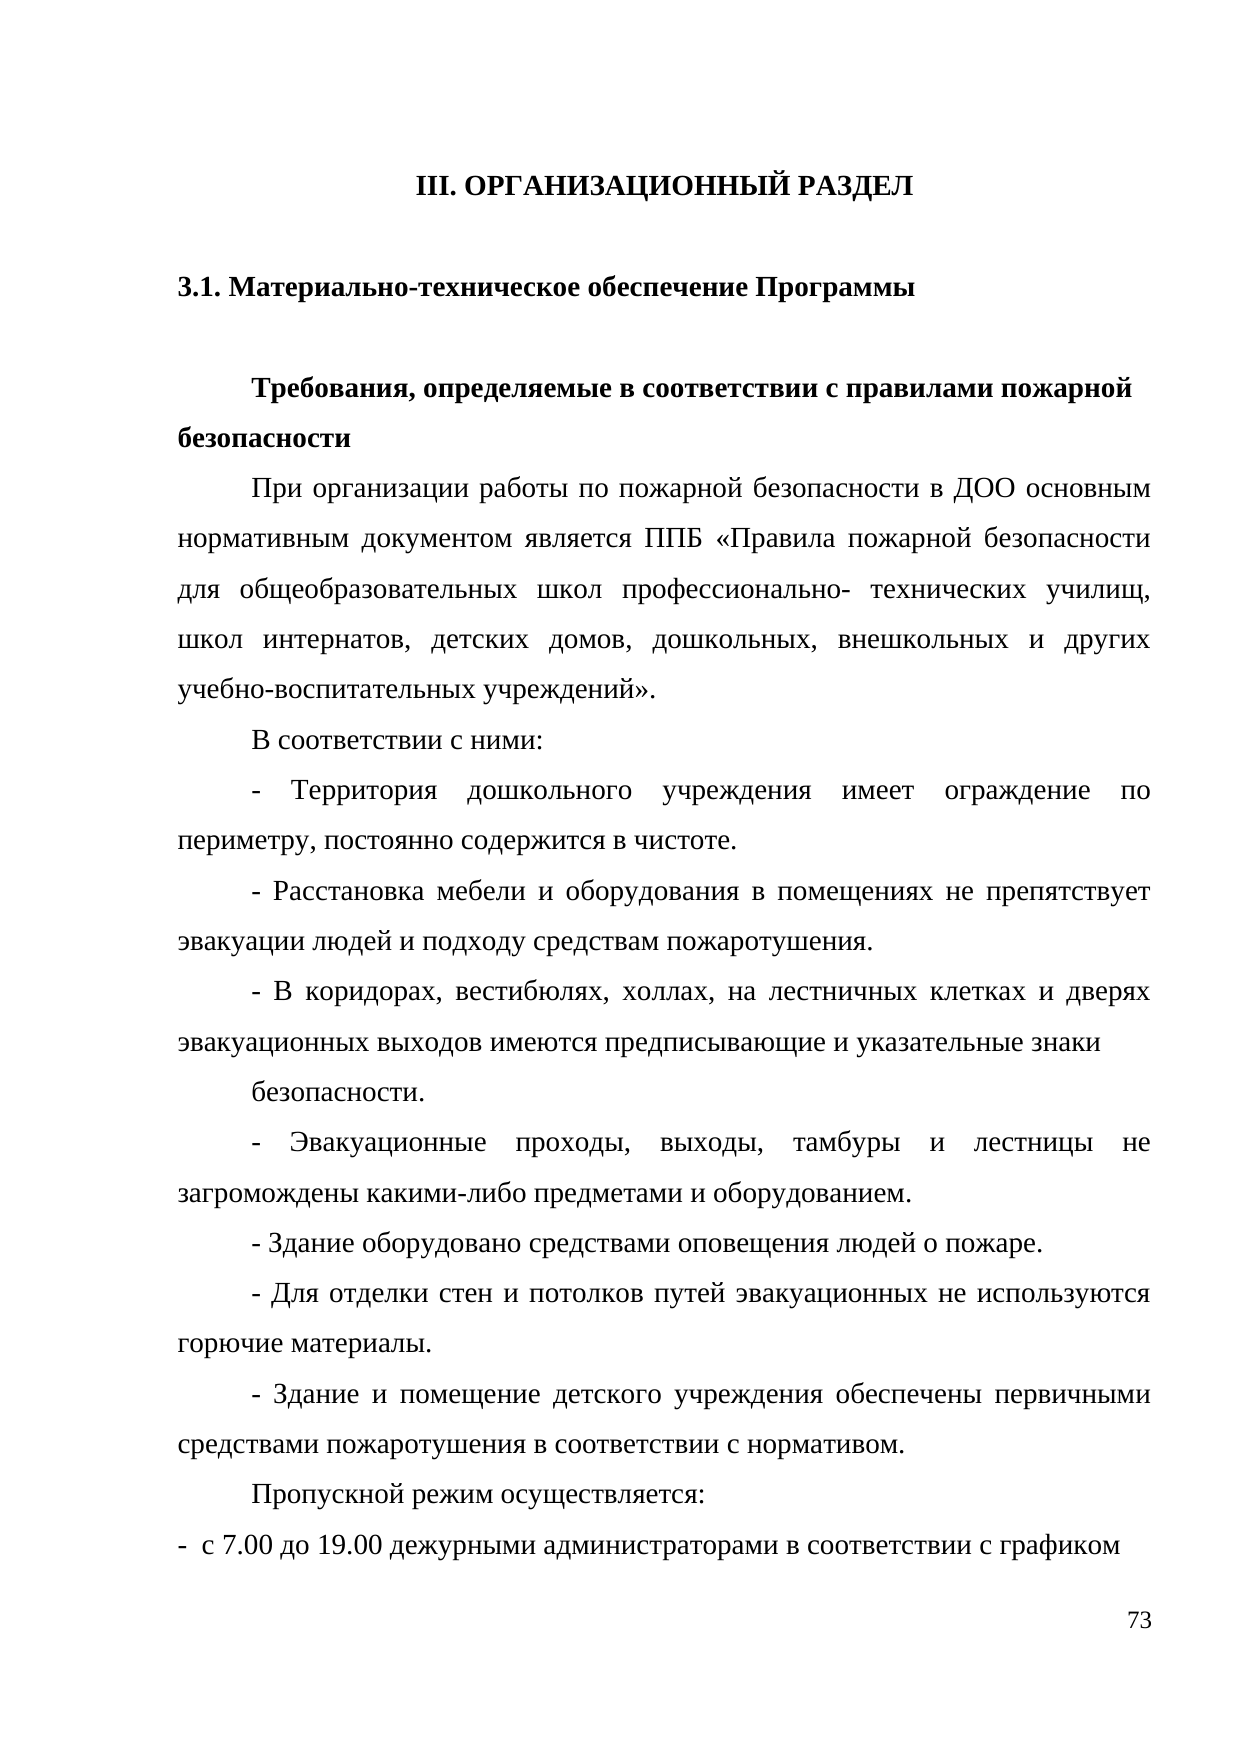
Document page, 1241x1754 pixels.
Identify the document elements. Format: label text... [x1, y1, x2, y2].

text - Для отделки стен и потолков путей эвакуационных не используются горючие материалы. [177, 1275, 1152, 1359]
text - Здание и помещение детского учреждения обеспечены первичными средствами пожаротушения в соответствии с нормативом. [177, 1376, 1152, 1460]
text - Здание оборудовано средствами оповещения людей о пожаре. [177, 1225, 1152, 1258]
text Требования, определяемые в соответствии с правилами пожарной безопасности [177, 370, 1152, 453]
text - Расстановка мебели и оборудования в помещениях не препятствует эвакуации людей и подходу средствам пожаротушения. [177, 873, 1152, 957]
text - Территория дошкольного учреждения имеет ограждение по периметру, постоянно содержится в чистоте. [177, 772, 1152, 856]
text - с 7.00 до 19.00 дежурными администраторами в соответствии с графиком [177, 1527, 1152, 1560]
text III. ОРГАНИЗАЦИОННЫЙ РАЗДЕЛ [177, 168, 1152, 202]
text - В коридорах, вестибюлях, холлах, на лестничных клетках и дверях эвакуационных выходов имеются предписывающие и указательные знаки [177, 973, 1152, 1057]
text Пропускной режим осуществляется: [177, 1477, 1152, 1510]
text - Эвакуационные проходы, выходы, тамбуры и лестницы не загромождены какими-либо предметами и оборудованием. [177, 1124, 1152, 1208]
text При организации работы по пожарной безопасности в ДОО основным нормативным документом является ППБ «Правила пожарной безопасности для общеобразовательных школ профессионально- технических училищ, школ интернатов, детских домов, дошкольных, внешкольных и других учебно-воспитательных учреждений». [177, 470, 1152, 705]
text безопасности. [177, 1074, 1152, 1108]
text 3.1. Материально-техническое обеспечение Программы [177, 269, 1152, 303]
text В соответствии с ними: [177, 722, 1152, 755]
